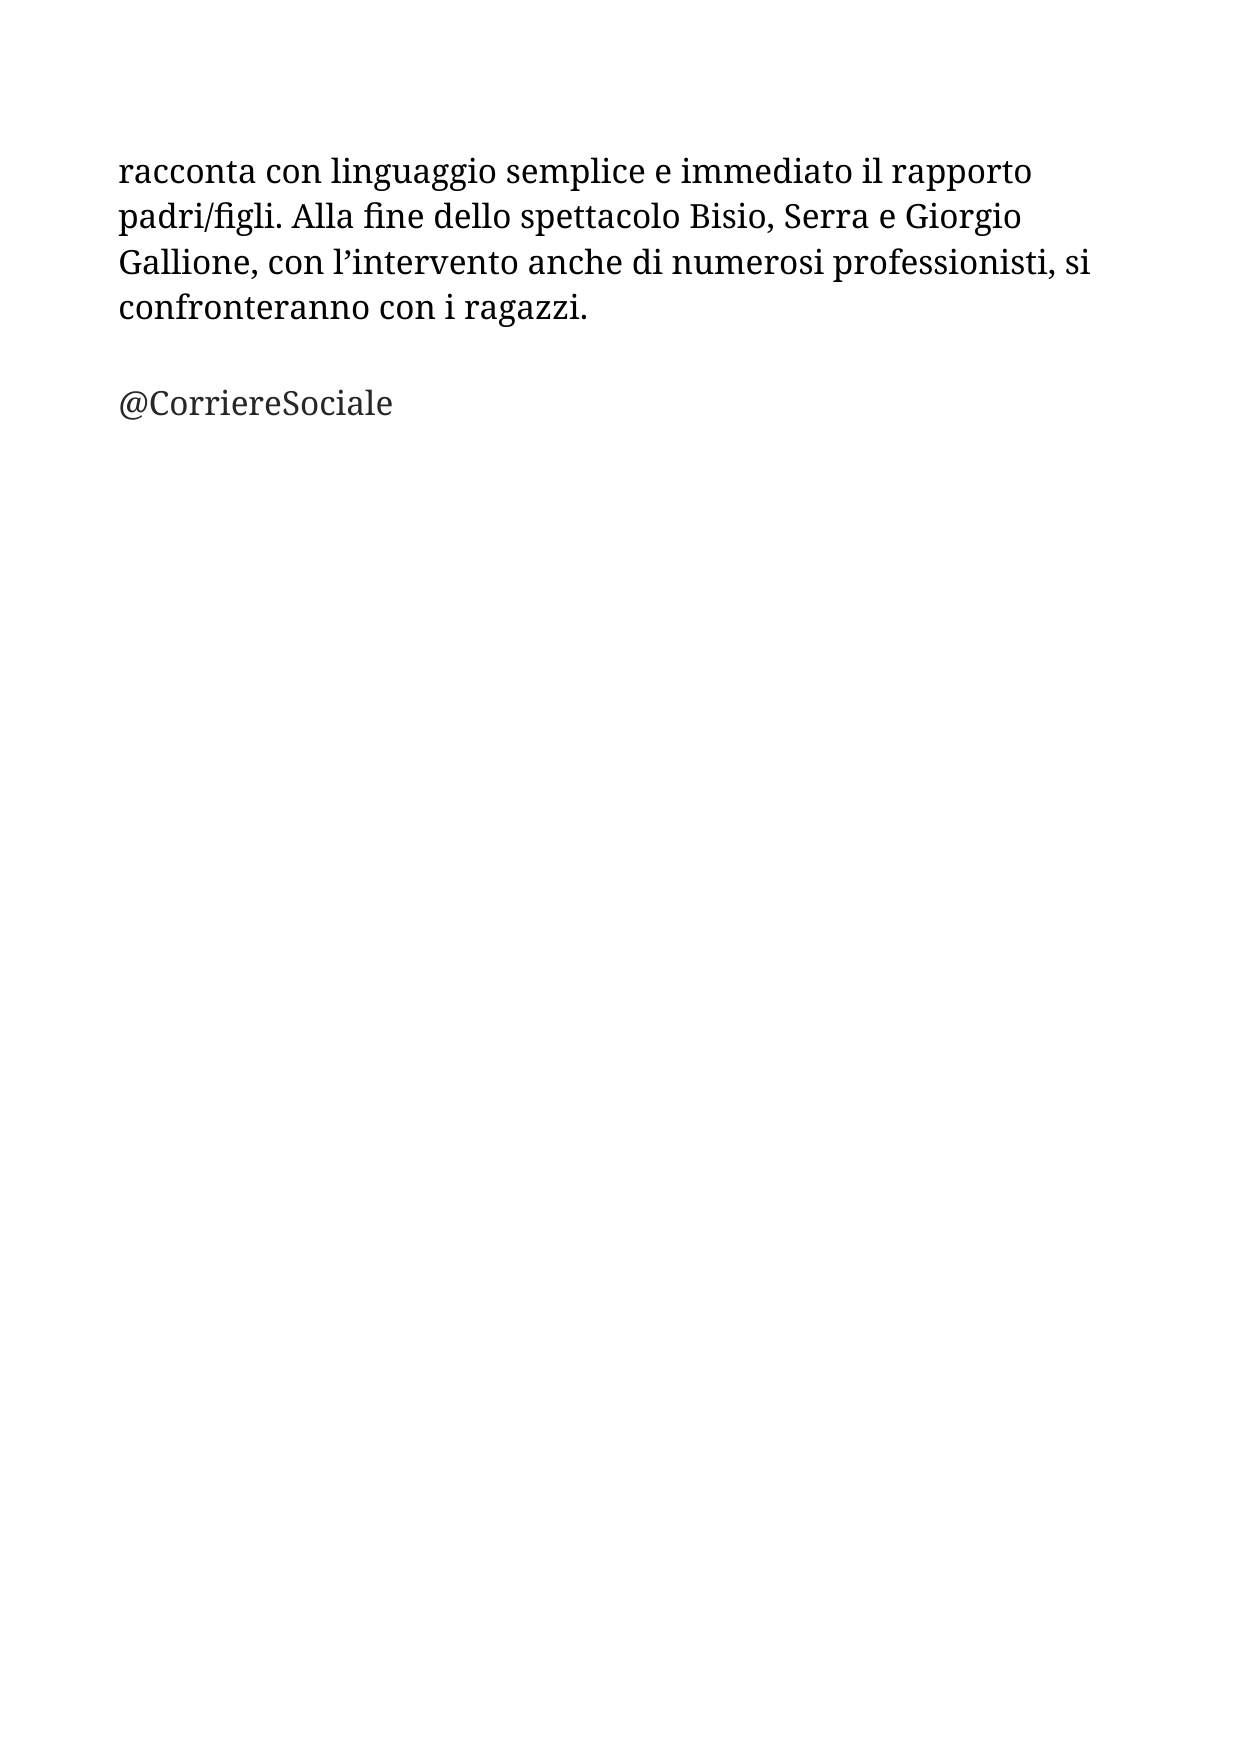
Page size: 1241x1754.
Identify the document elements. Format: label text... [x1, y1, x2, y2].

text @CorriereSociale [118, 379, 1122, 425]
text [118, 148, 1122, 329]
